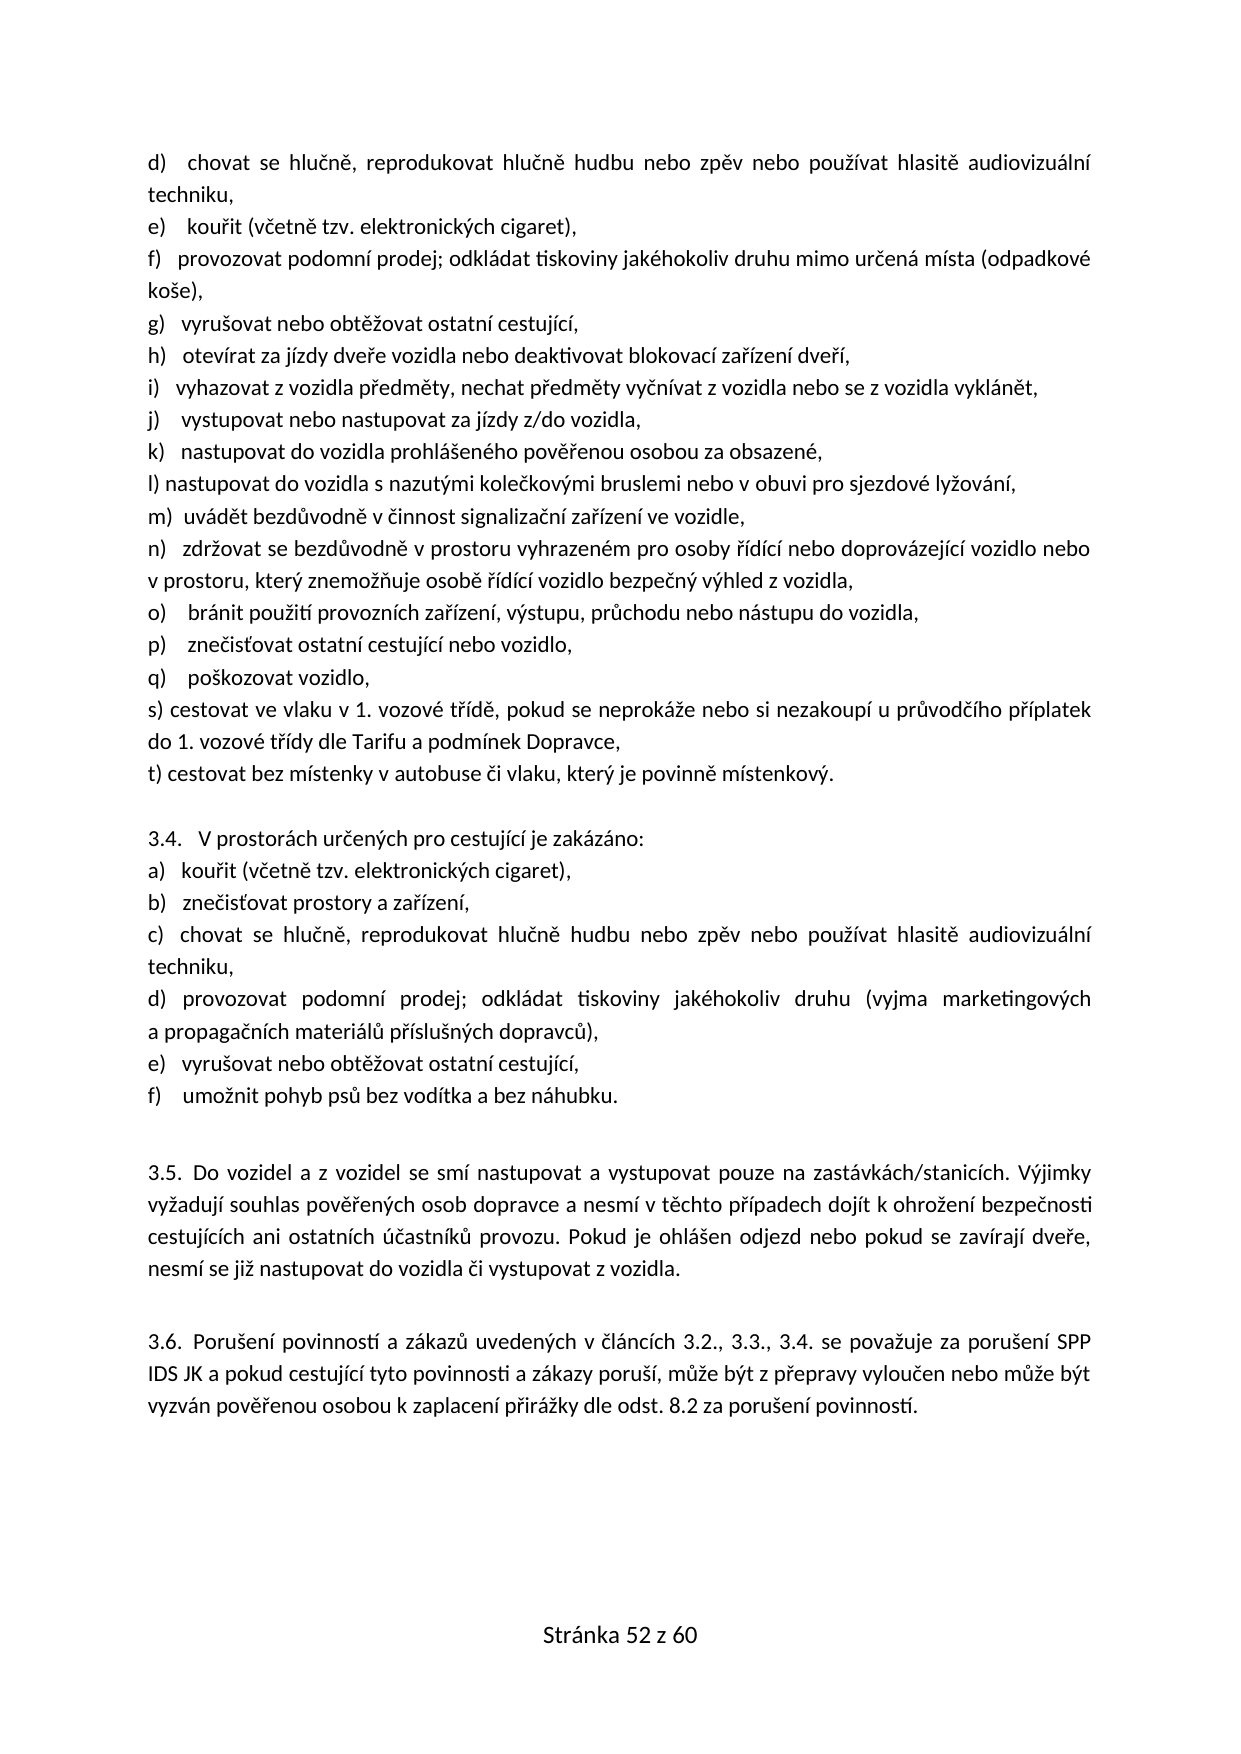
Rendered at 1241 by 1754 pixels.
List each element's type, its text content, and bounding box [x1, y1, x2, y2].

text h) otevírat za jízdy dveře vozidla nebo deaktivovat blokovací zařízení dveří, [148, 341, 1092, 369]
text i) vyhazovat z vozidla předměty, nechat předměty vyčnívat z vozidla nebo se z vozidla vyklánět, [148, 373, 1092, 401]
text 3.6. Porušení povinností a zákazů uvedených v článcích 3.2., 3.3., 3.4. se považuje za porušení SPP IDS JK a pokud cestující tyto povinnosti a zákazy poruší, může být z přepravy vyloučen nebo může být vyzván pověřenou osobou k zaplacení přirážky dle odst. 8.2 za porušení povinností. [148, 1327, 1092, 1419]
text g) vyrušovat nebo obtěžovat ostatní cestující, [148, 309, 1092, 337]
text j) vystupovat nebo nastupovat za jízdy z/do vozidla, [148, 405, 1092, 433]
text e) kouřit (včetně tzv. elektronických cigaret), [148, 212, 1092, 240]
text c) chovat se hlučně, reprodukovat hlučně hudbu nebo zpěv nebo používat hlasitě audiovizuální techniku, [148, 920, 1092, 980]
text q) poškozovat vozidlo, [148, 663, 1092, 691]
text k) nastupovat do vozidla prohlášeného pověřenou osobou za obsazené, [148, 437, 1092, 465]
text e) vyrušovat nebo obtěžovat ostatní cestující, [148, 1049, 1092, 1077]
text 3.5. Do vozidel a z vozidel se smí nastupovat a vystupovat pouze na zastávkách/stanicích. Výjimky vyžadují souhlas pověřených osob dopravce a nesmí v těchto případech dojít k ohrožení bezpečnosti cestujících ani ostatních účastníků provozu. Pokud je ohlášen odjezd nebo pokud se zavírají dveře, nesmí se již nastupovat do vozidla či vystupovat z vozidla. [148, 1158, 1092, 1283]
text f) provozovat podomní prodej; odkládat tiskoviny jakéhokoliv druhu mimo určená místa (odpadkové koše), [148, 244, 1092, 304]
text p) znečisťovat ostatní cestující nebo vozidlo, [148, 631, 1092, 658]
text m) uvádět bezdůvodně v činnost signalizační zařízení ve vozidle, [148, 502, 1092, 530]
text f) umožnit pohyb psů bez vodítka a bez náhubku. [148, 1081, 1092, 1109]
text s) cestovat ve vlaku v 1. vozové třídě, pokud se neprokáže nebo si nezakoupí u průvodčího příplatek do 1. vozové třídy dle Tarifu a podmínek Dopravce, [148, 695, 1092, 755]
text 3.4. V prostorách určených pro cestující je zakázáno: [148, 824, 1092, 852]
text t) cestovat bez místenky v autobuse či vlaku, který je povinně místenkový. [148, 759, 1092, 787]
text o) bránit použití provozních zařízení, výstupu, průchodu nebo nástupu do vozidla, [148, 598, 1092, 626]
text a) kouřit (včetně tzv. elektronických cigaret), [148, 856, 1092, 884]
text l) nastupovat do vozidla s nazutými kolečkovými bruslemi nebo v obuvi pro sjezdové lyžování, [148, 469, 1092, 498]
text b) znečisťovat prostory a zařízení, [148, 888, 1092, 916]
text d) chovat se hlučně, reprodukovat hlučně hudbu nebo zpěv nebo používat hlasitě audiovizuální techniku, [148, 148, 1092, 208]
text d) provozovat podomní prodej; odkládat tiskoviny jakéhokoliv druhu (vyjma marketingových a propagačních materiálů příslušných dopravců), [148, 984, 1092, 1045]
text n) zdržovat se bezdůvodně v prostoru vyhrazeném pro osoby řídící nebo doprovázející vozidlo nebo v prostoru, který znemožňuje osobě řídící vozidlo bezpečný výhled z vozidla, [148, 534, 1092, 594]
